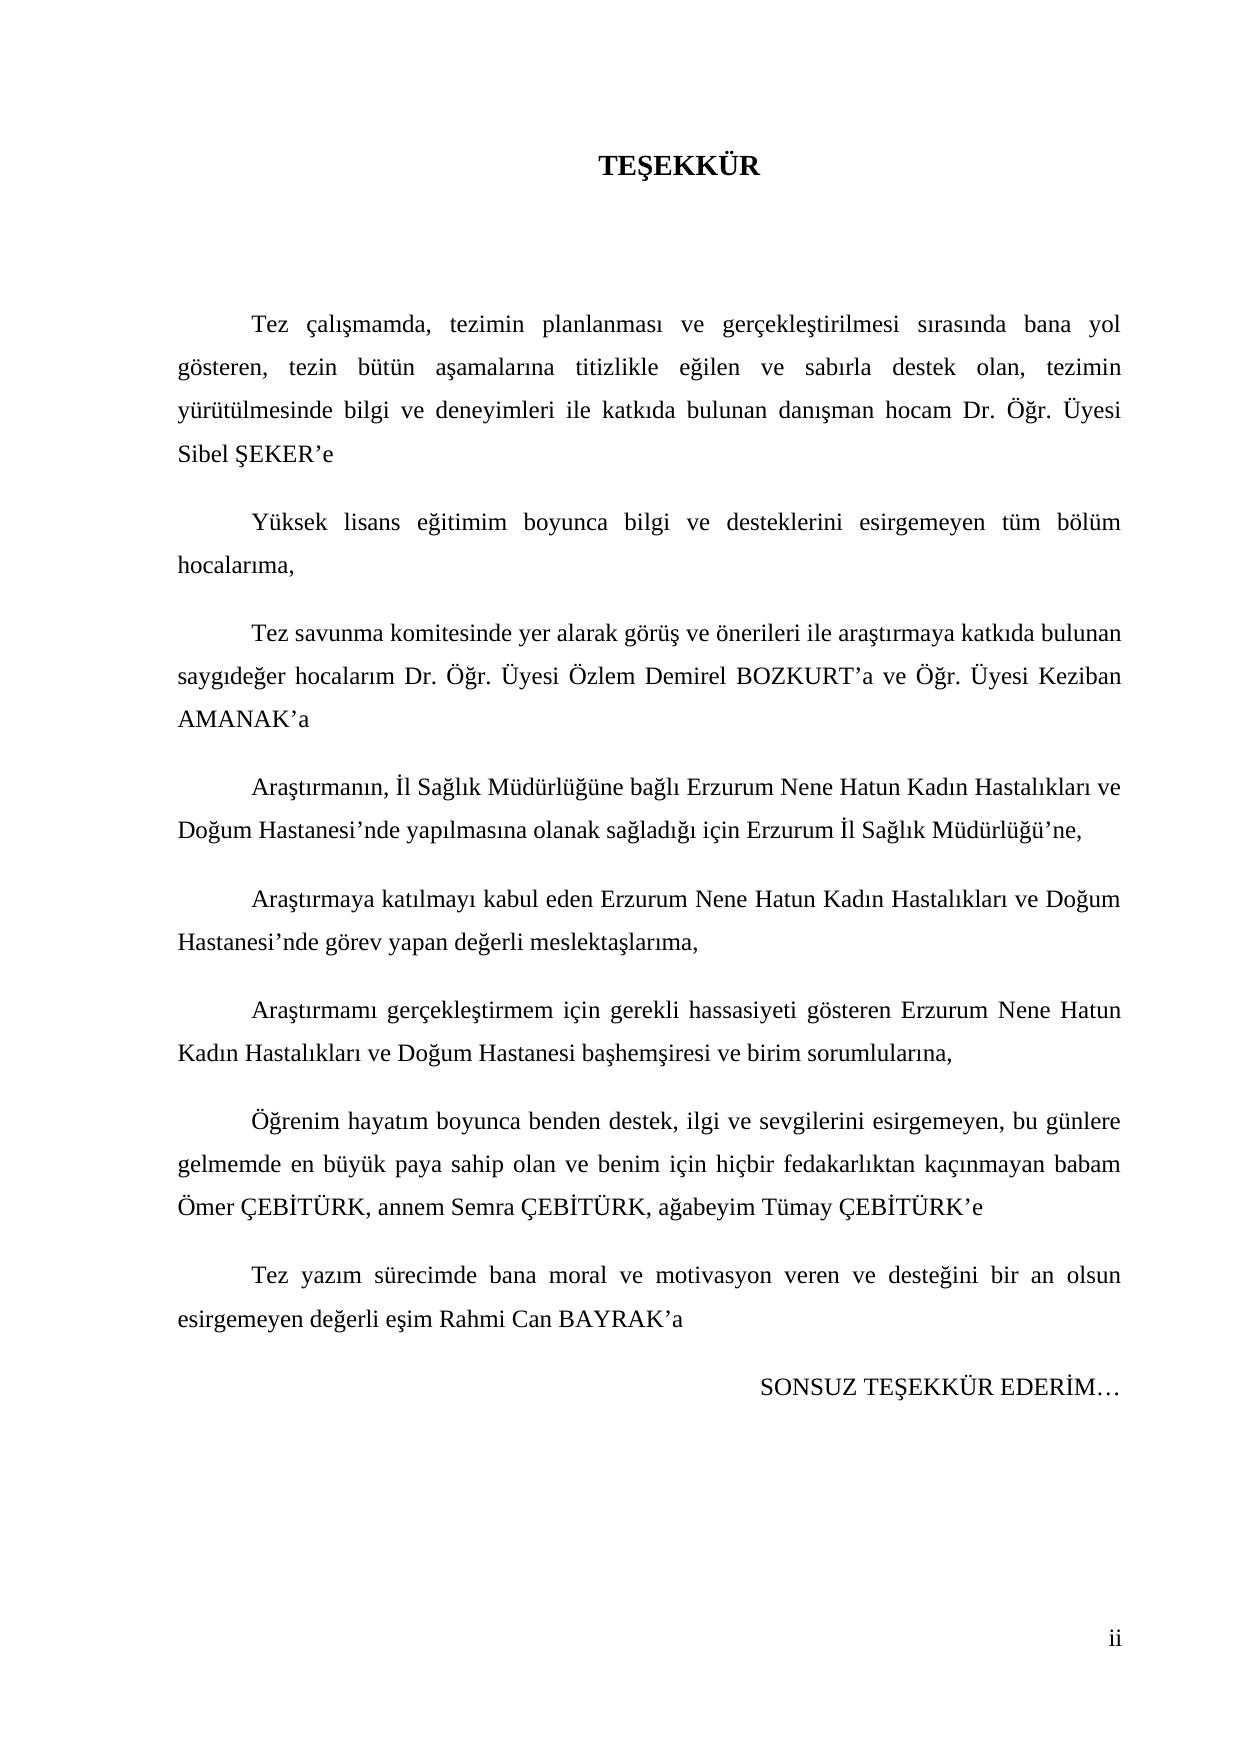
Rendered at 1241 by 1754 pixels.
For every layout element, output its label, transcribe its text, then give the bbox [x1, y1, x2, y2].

subtitle TEŞEKKÜR [177, 148, 1122, 181]
text Tez çalışmamda, tezimin planlanması ve gerçekleştirilmesi sırasında bana yol gösteren, tezin bütün aşamalarına titizlikle eğilen ve sabırla destek olan, tezimin yürütülmesinde bilgi ve deneyimleri ile katkıda bulunan danışman hocam Dr. Öğr. Üyesi Sibel ŞEKER’e [177, 309, 1122, 467]
text Araştırmanın, İl Sağlık Müdürlüğüne bağlı Erzurum Nene Hatun Kadın Hastalıkları ve Doğum Hastanesi’nde yapılmasına olanak sağladığı için Erzurum İl Sağlık Müdürlüğü’ne, [177, 772, 1122, 844]
text Öğrenim hayatım boyunca benden destek, ilgi ve sevgilerini esirgemeyen, bu günlere gelmemde en büyük paya sahip olan ve benim için hiçbir fedakarlıktan kaçınmayan babam Ömer ÇEBİTÜRK, annem Semra ÇEBİTÜRK, ağabeyim Tümay ÇEBİTÜRK’e [177, 1106, 1122, 1221]
text Araştırmamı gerçekleştirmem için gerekli hassasiyeti gösteren Erzurum Nene Hatun Kadın Hastalıkları ve Doğum Hastanesi başhemşiresi ve birim sorumlularına, [177, 995, 1122, 1067]
text Tez yazım sürecimde bana moral ve motivasyon veren ve desteğini bir an olsun esirgemeyen değerli eşim Rahmi Can BAYRAK’a [177, 1261, 1122, 1332]
text Yüksek lisans eğitimim boyunca bilgi ve desteklerini esirgemeyen tüm bölüm hocalarıma, [177, 507, 1122, 579]
text Araştırmaya katılmayı kabul eden Erzurum Nene Hatun Kadın Hastalıkları ve Doğum Hastanesi’nde görev yapan değerli meslektaşlarıma, [177, 884, 1122, 956]
text SONSUZ TEŞEKKÜR EDERİM… [693, 1372, 1122, 1401]
text Tez savunma komitesinde yer alarak görüş ve önerileri ile araştırmaya katkıda bulunan saygıdeğer hocalarım Dr. Öğr. Üyesi Özlem Demirel BOZKURT’a ve Öğr. Üyesi Keziban AMANAK’a [177, 618, 1122, 733]
